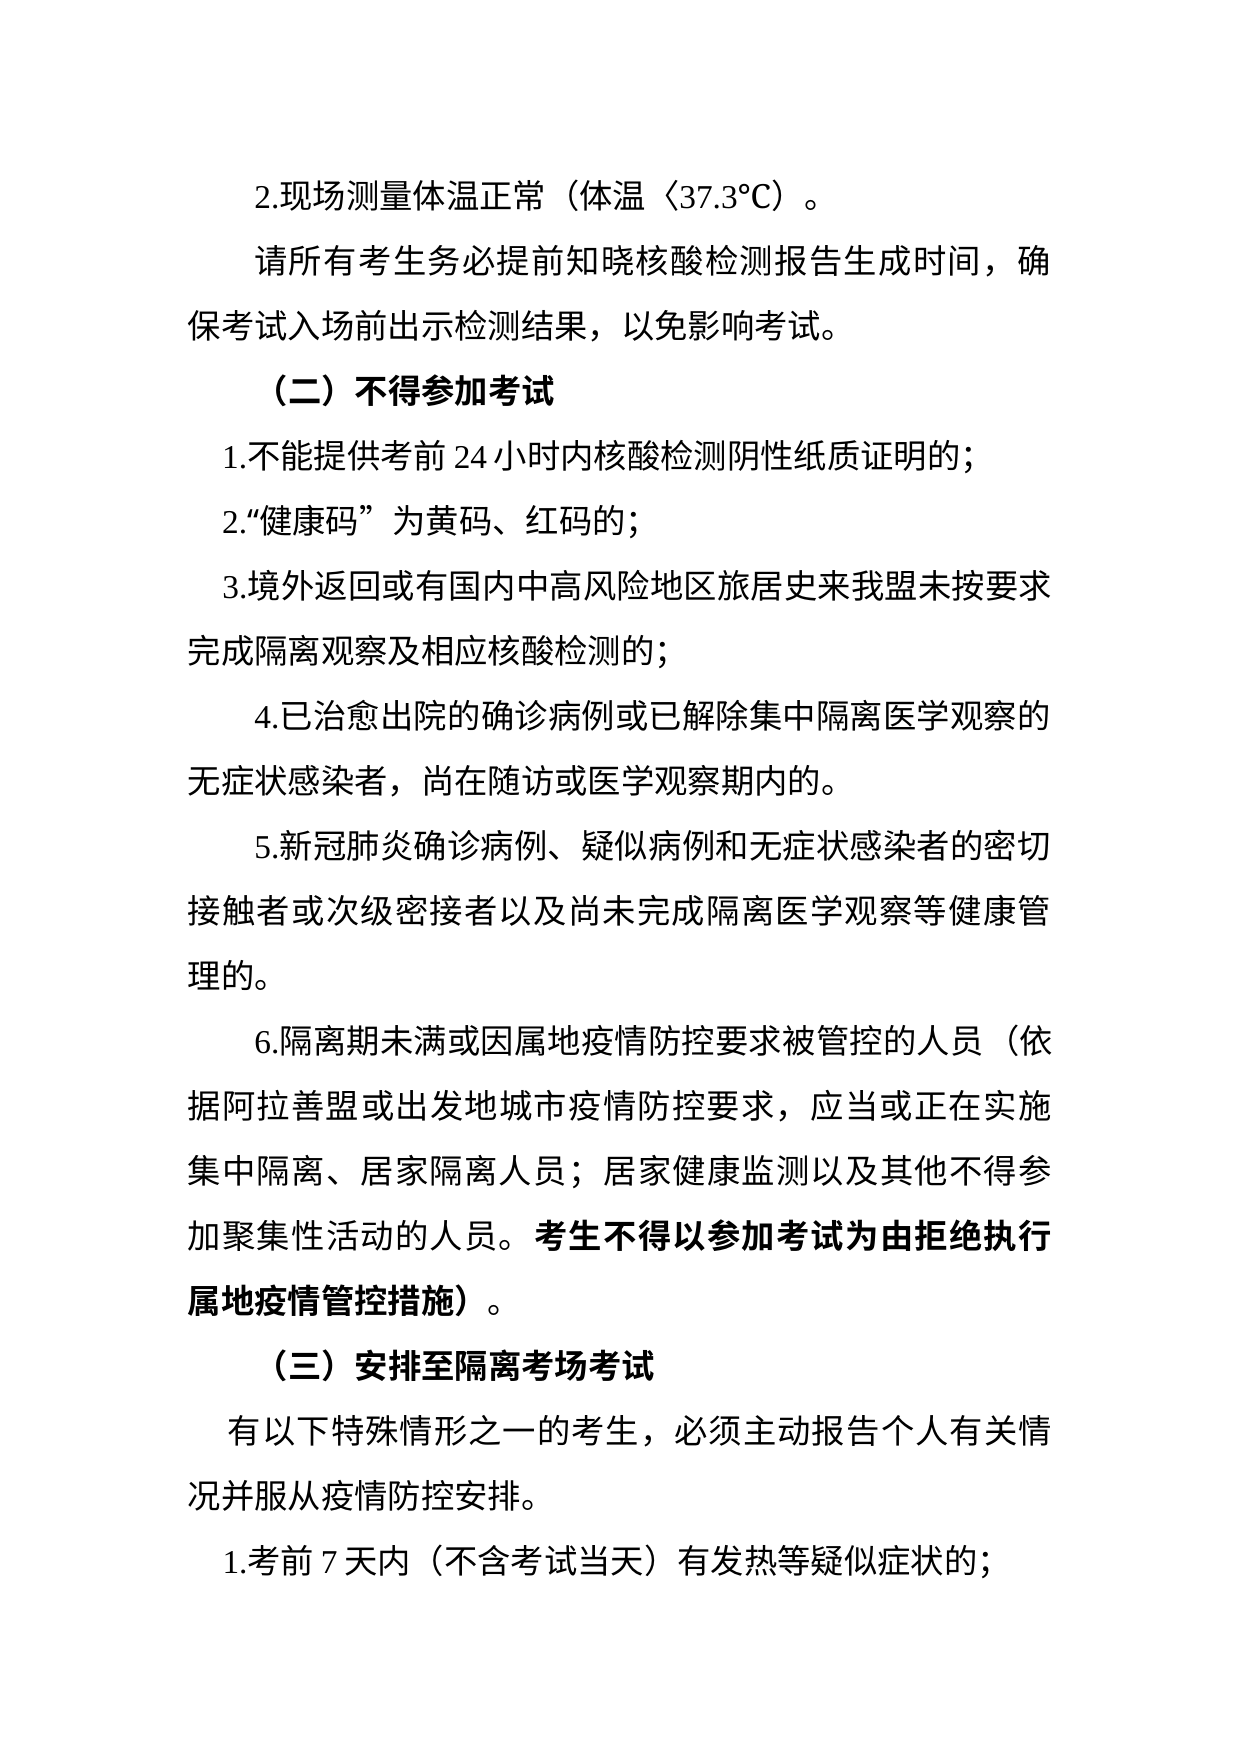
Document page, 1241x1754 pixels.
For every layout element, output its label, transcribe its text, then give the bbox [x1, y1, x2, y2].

text （三）安排至隔离考场考试 [187, 1332, 1053, 1397]
text 2.“健康码”为黄码、红码的； [187, 487, 1053, 552]
text 请所有考生务必提前知晓核酸检测报告生成时间，确保考试入场前出示检测结果，以免影响考试。 [187, 227, 1053, 357]
text 1.不能提供考前24小时内核酸检测阴性纸质证明的； [187, 422, 1053, 487]
text 5.新冠肺炎确诊病例、疑似病例和无症状感染者的密切接触者或次级密接者以及尚未完成隔离医学观察等健康管理的。 [187, 812, 1053, 1007]
text 3.境外返回或有国内中高风险地区旅居史来我盟未按要求完成隔离观察及相应核酸检测的； [187, 552, 1053, 682]
text 1.考前7天内（不含考试当天）有发热等疑似症状的； [187, 1527, 1053, 1592]
text （二）不得参加考试 [187, 357, 1053, 422]
text 4.已治愈出院的确诊病例或已解除集中隔离医学观察的无症状感染者，尚在随访或医学观察期内的。 [187, 682, 1053, 812]
text 6.隔离期未满或因属地疫情防控要求被管控的人员（依据阿拉善盟或出发地城市疫情防控要求，应当或正在实施集中隔离、居家隔离人员；居家健康监测以及其他不得参加聚集性活动的人员。考生不得以参加考试为由拒绝执行属地疫情管控措施）。 [187, 1007, 1053, 1332]
text 2.现场测量体温正常（体温〈37.3℃）。 [187, 162, 1053, 227]
text 有以下特殊情形之一的考生，必须主动报告个人有关情况并服从疫情防控安排。 [187, 1397, 1053, 1527]
